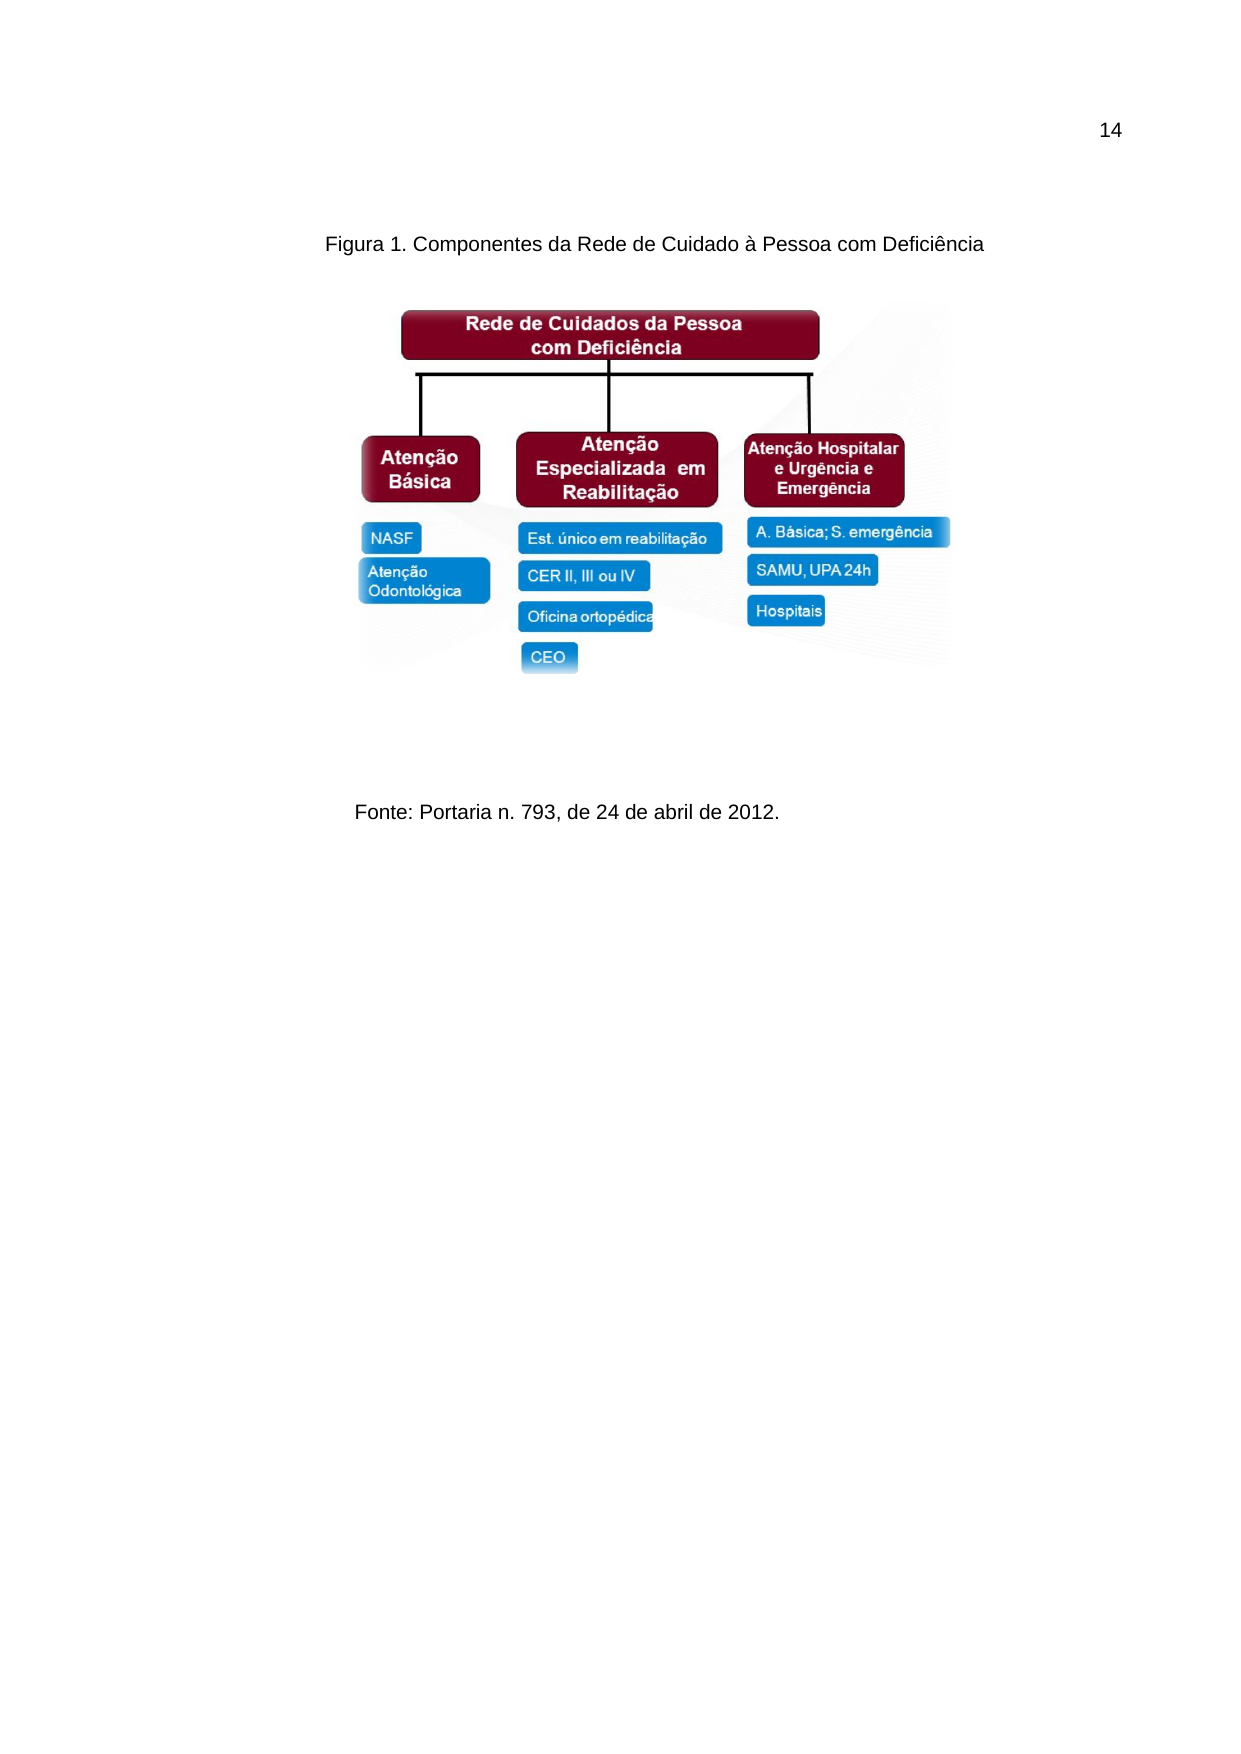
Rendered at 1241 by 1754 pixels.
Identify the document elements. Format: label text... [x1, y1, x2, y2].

text Figura 1. Componentes da Rede de Cuidado à Pessoa com Deficiência [325, 232, 1122, 256]
picture [372, 318, 937, 655]
text Fonte: Portaria n. 793, de 24 de abril de 2012. [354, 800, 1122, 824]
